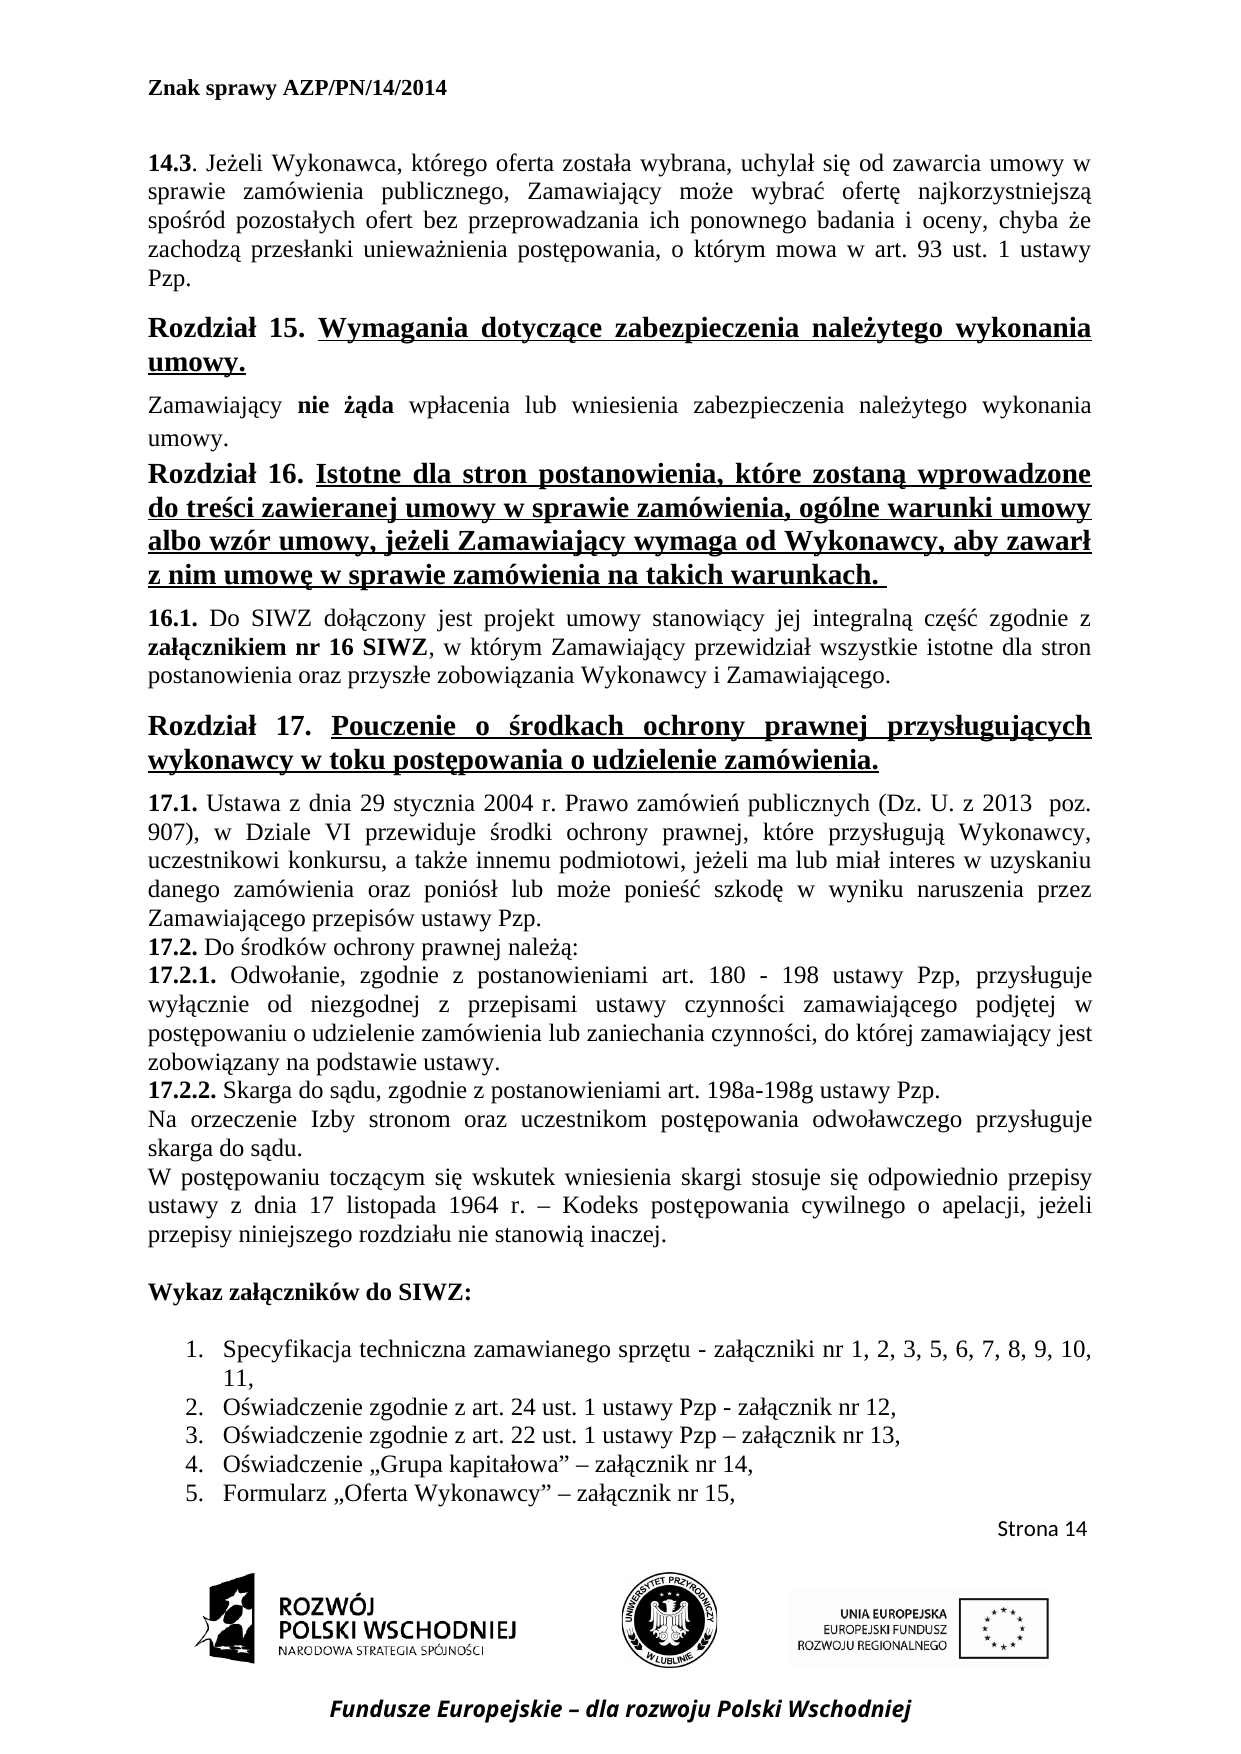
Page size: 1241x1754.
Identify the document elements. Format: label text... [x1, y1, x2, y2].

text Rozdział 17. Pouczenie o środkach ochrony prawnej przysługujących wykonawcy w toku postępowania o udzielenie zamówienia. [148, 708, 1092, 775]
text Na orzeczenie Izby stronom oraz uczestnikom postępowania odwoławczego przysługuje skarga do sądu. [148, 1104, 1092, 1162]
text Rozdział 16. Istotne dla stron postanowienia, które zostaną wprowadzone do treści zawieranej umowy w sprawie zamówienia, ogólne warunki umowy albo wzór umowy, jeżeli Zamawiający wymaga od Wykonawcy, aby zawarł z nim umowę w sprawie zamówienia na takich warunkach. [148, 520, 1092, 552]
list Oświadczenie zgodnie z art. 24 ust. 1 ustawy Pzp - załącznik nr 12, [185, 1392, 1092, 1420]
picture [621, 1572, 718, 1668]
text Rozdział 15. Wymagania dotyczące zabezpieczenia należytego wykonania umowy. [148, 311, 1092, 378]
text W postępowaniu toczącym się wskutek wniesienia skargi stosuje się odpowiednio przepisy ustawy z dnia 17 listopada 1964 r. – Kodeks postępowania cywilnego o apelacji, jeżeli przepisy niniejszego rozdziału nie stanowią inaczej. [148, 1162, 1092, 1248]
picture [789, 1588, 1055, 1668]
text 17.2.2. Skarga do sądu, zgodnie z postanowieniami art. 198a-198g ustawy Pzp. [148, 1075, 1092, 1104]
list Oświadczenie zgodnie z art. 22 ust. 1 ustawy Pzp – załącznik nr 13, [185, 1420, 1092, 1449]
text 14.3. Jeżeli Wykonawca, którego oferta została wybrana, uchylał się od zawarcia umowy w sprawie zamówienia publicznego, Zamawiający może wybrać ofertę najkorzystniejszą spośród pozostałych ofert bez przeprowadzania ich ponownego badania i oceny, chyba że zachodzą przesłanki unieważnienia postępowania, o którym mowa w art. 93 ust. 1 ustawy Pzp. [148, 148, 1092, 291]
list Oświadczenie „Grupa kapitałowa” – załącznik nr 14, [185, 1449, 1092, 1478]
text 17.2. Do środków ochrony prawnej należą: [148, 932, 1092, 960]
text Rozdział 16. Istotne dla stron postanowienia, które zostaną wprowadzone do treści zawieranej umowy w sprawie zamówienia, ogólne warunki umowy albo wzór umowy, jeżeli Zamawiający wymaga od Wykonawcy, aby zawarł z nim umowę w sprawie zamówienia na takich warunkach. [148, 456, 1092, 519]
list Specyfikacja techniczna zamawianego sprzętu - załączniki nr 1, 2, 3, 5, 6, 7, 8, 9, 10, 11, [185, 1334, 1092, 1392]
text 17.1. Ustawa z dnia 29 stycznia 2004 r. Prawo zamówień publicznych (Dz. U. z 2013 poz. 907), w Dziale VI przewiduje środki ochrony prawnej, które przysługują Wykonawcy, uczestnikowi konkursu, a także innemu podmiotowi, jeżeli ma lub miał interes w uzyskaniu danego zamówienia oraz poniósł lub może ponieść szkodę w wyniku naruszenia przez Zamawiającego przepisów ustawy Pzp. [148, 788, 1092, 932]
text Wykaz załączników do SIWZ: [148, 1277, 1092, 1305]
text 17.2.1. Odwołanie, zgodnie z postanowieniami art. 180 - 198 ustawy Pzp, przysługuje wyłącznie od niezgodnej z przepisami ustawy czynności zamawiającego podjętej w postępowaniu o udzielenie zamówienia lub zaniechania czynności, do której zamawiający jest zobowiązany na podstawie ustawy. [148, 960, 1092, 1075]
text 16.1. Do SIWZ dołączony jest projekt umowy stanowiący jej integralną część zgodnie z załącznikiem nr 16 SIWZ, w którym Zamawiający przewidział wszystkie istotne dla stron postanowienia oraz przyszłe zobowiązania Wykonawcy i Zamawiającego. [148, 603, 1092, 689]
text Rozdział 16. Istotne dla stron postanowienia, które zostaną wprowadzone do treści zawieranej umowy w sprawie zamówienia, ogólne warunki umowy albo wzór umowy, jeżeli Zamawiający wymaga od Wykonawcy, aby zawarł z nim umowę w sprawie zamówienia na takich warunkach. [148, 554, 1092, 590]
text Zamawiający nie żąda wpłacenia lub wniesienia zabezpieczenia należytego wykonania umowy. [148, 390, 1092, 452]
list Formularz „Oferta Wykonawcy” – załącznik nr 15, [185, 1478, 1092, 1507]
